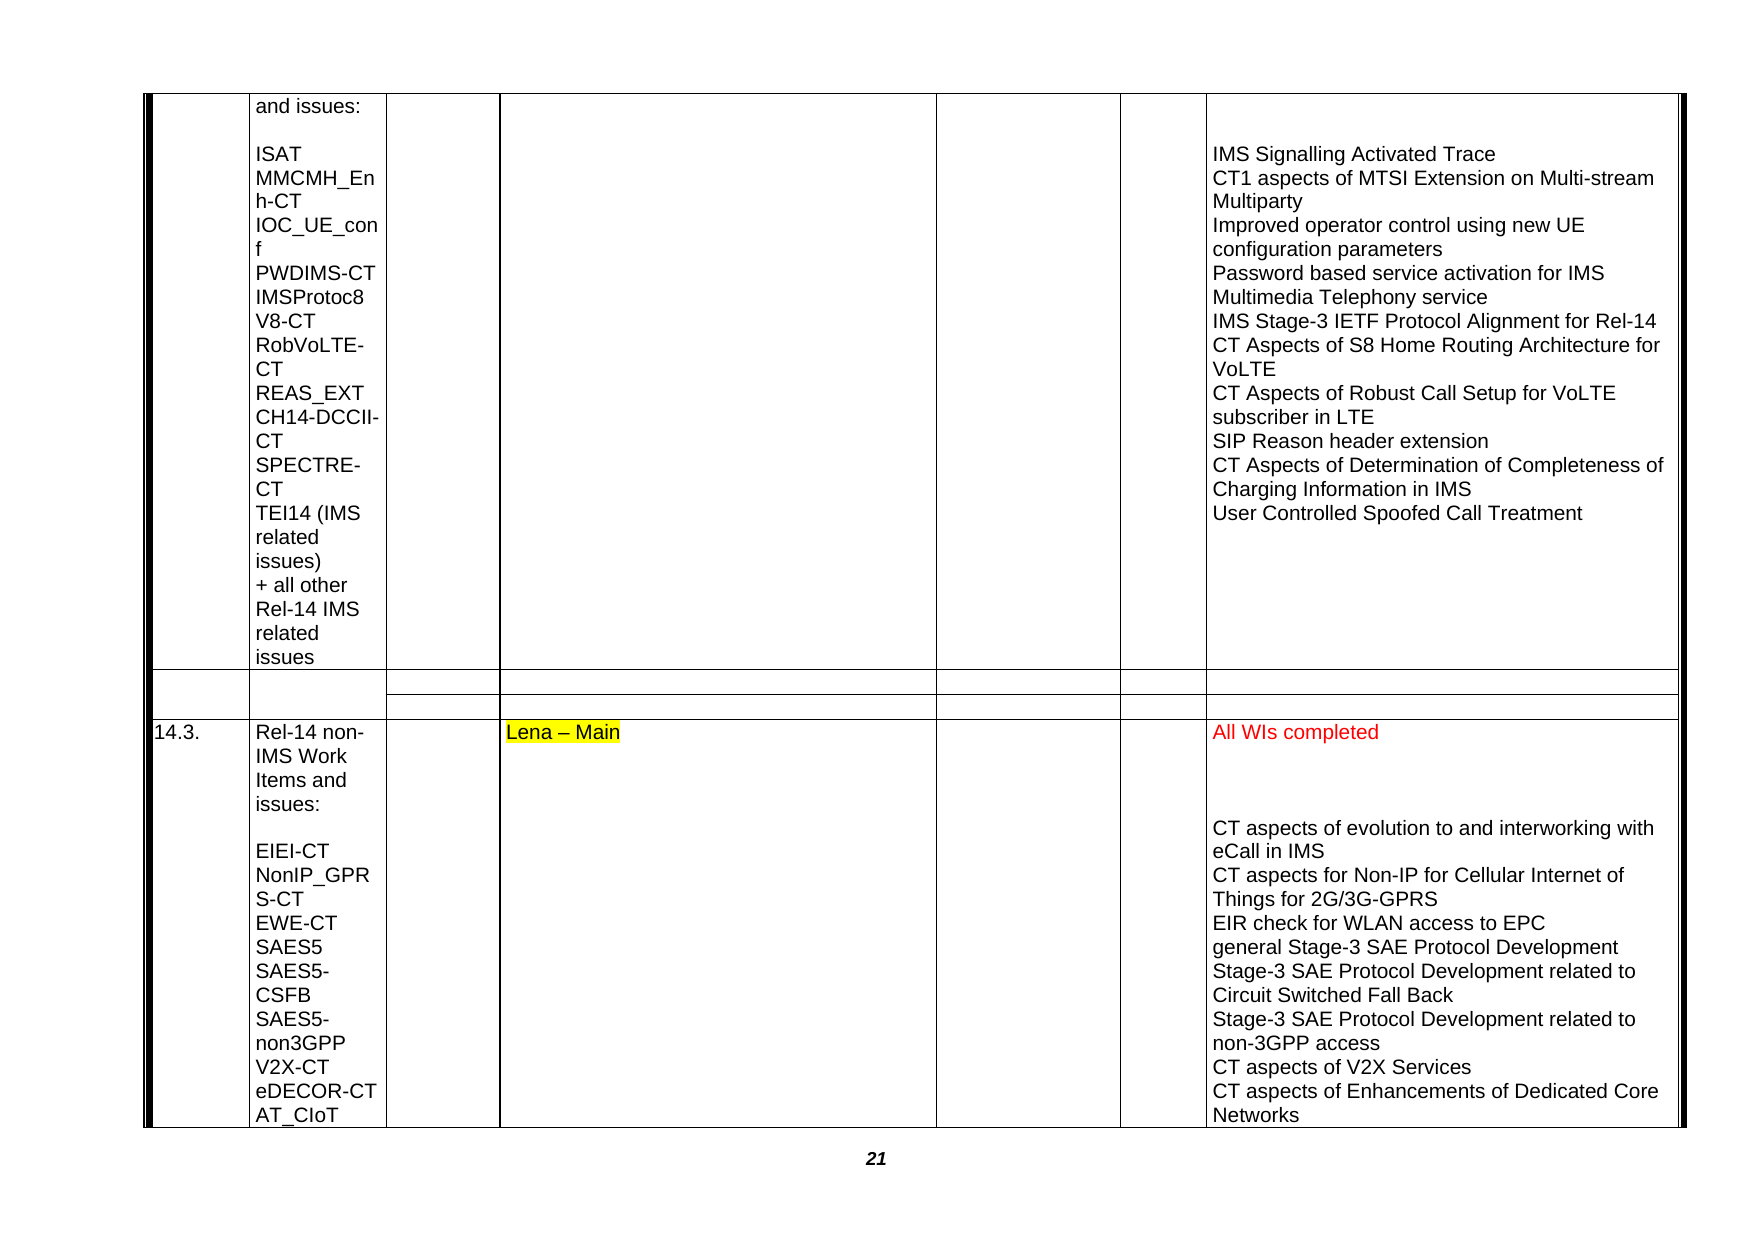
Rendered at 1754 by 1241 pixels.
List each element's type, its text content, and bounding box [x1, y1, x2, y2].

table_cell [501, 94, 936, 668]
table_cell [937, 670, 1120, 693]
table_cell [387, 720, 499, 1127]
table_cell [250, 94, 386, 668]
table_cell [153, 694, 249, 718]
table_cell [1121, 695, 1206, 718]
table_cell [1121, 720, 1206, 1127]
table_cell [1121, 94, 1206, 668]
table_cell [387, 94, 499, 668]
table_cell [1207, 695, 1678, 718]
table_cell Lena – Main [501, 720, 936, 1127]
table_cell [937, 720, 1120, 1127]
table_cell [937, 94, 1120, 668]
table_cell [153, 720, 249, 1127]
table_cell [937, 695, 1120, 718]
table_cell [387, 695, 499, 718]
table_cell [1207, 670, 1678, 693]
table_cell [1121, 670, 1206, 693]
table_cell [1207, 94, 1678, 668]
table_cell [501, 695, 936, 718]
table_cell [1207, 720, 1678, 1127]
table_cell [153, 670, 249, 693]
table_cell [387, 670, 499, 693]
table_cell [501, 670, 936, 693]
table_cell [250, 720, 386, 1127]
table_cell [153, 94, 249, 668]
table_cell [250, 694, 386, 718]
table_cell [250, 670, 386, 693]
